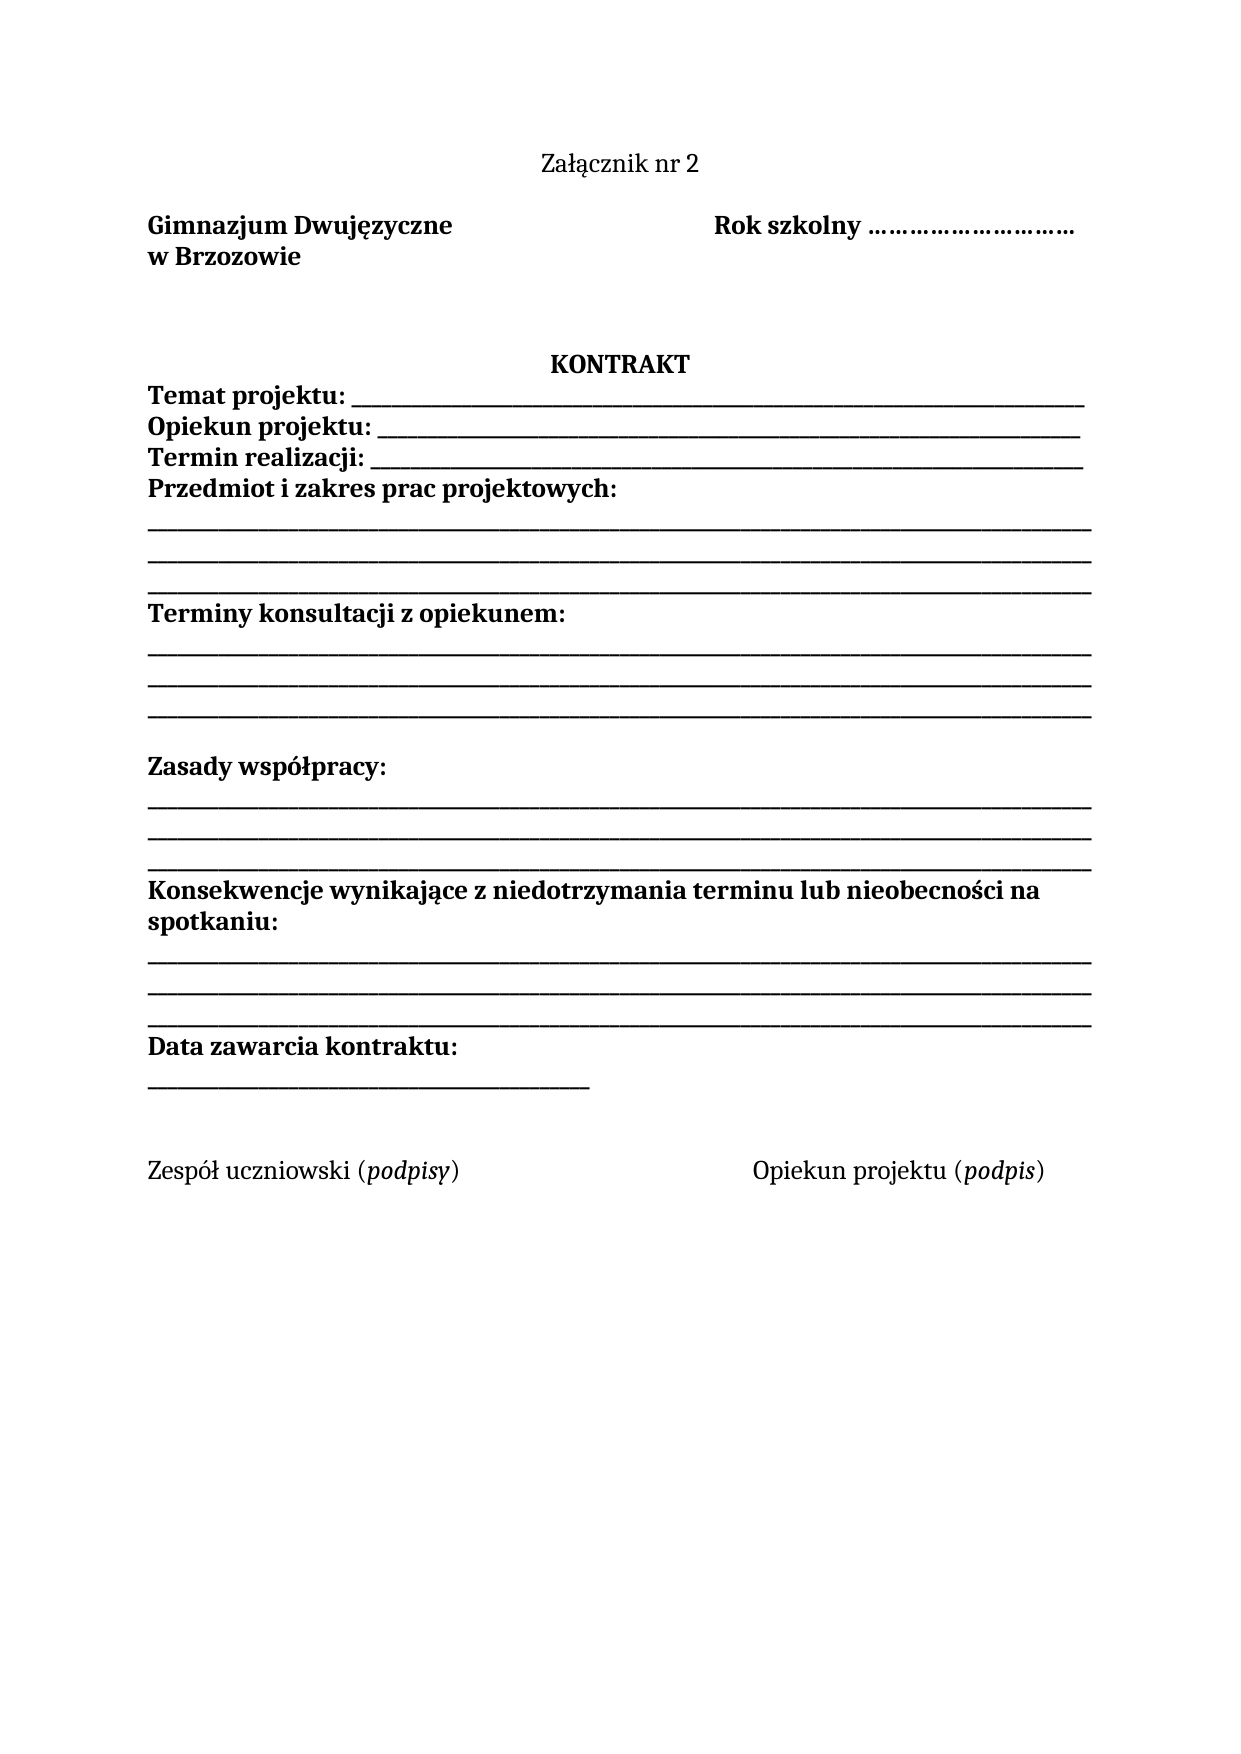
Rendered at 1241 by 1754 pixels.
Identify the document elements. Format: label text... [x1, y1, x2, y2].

text Konsekwencje wynikające z niedotrzymania terminu lub nieobecności na spotkaniu: [148, 875, 1093, 937]
text Przedmiot i zakres prac projektowych: [148, 473, 1093, 504]
text __________________________________________________________________________________________________________________________________________________________________________________________________________________________________________________________________________________________ [148, 937, 1093, 1031]
text __________________________________________________________________________________________________________________________________________________________________________________________________________________________________________________________________________________________ [148, 504, 1093, 598]
text __________________________________________________________________________________________________________________________________________________________________________________________________________________________________________________________________________________________ [148, 629, 1093, 722]
text Terminy konsultacji z opiekunem: [148, 598, 1093, 629]
text Gimnazjum Dwujęzyczne Rok szkolny ………………………… [148, 210, 1093, 241]
table_header Data zawarcia kontraktu: ____________________________________________ Zespół uczniowski (podpisy) [136, 1031, 605, 1187]
text Termin realizacji: _______________________________________________________________________ [148, 442, 1093, 473]
text Zasady współpracy: [148, 751, 1093, 782]
text Opiekun projektu: ______________________________________________________________________ [148, 411, 1093, 442]
text KONTRAKT [148, 349, 1093, 380]
text w Brzozowie [148, 241, 1093, 272]
text __________________________________________________________________________________________________________________________________________________________________________________________________________________________________________________________________________________________ [148, 782, 1093, 875]
table_header Opiekun projektu (podpis) [605, 1031, 1074, 1187]
text Temat projektu: _________________________________________________________________________ [148, 380, 1093, 411]
text Załącznik nr 2 [148, 148, 1093, 179]
